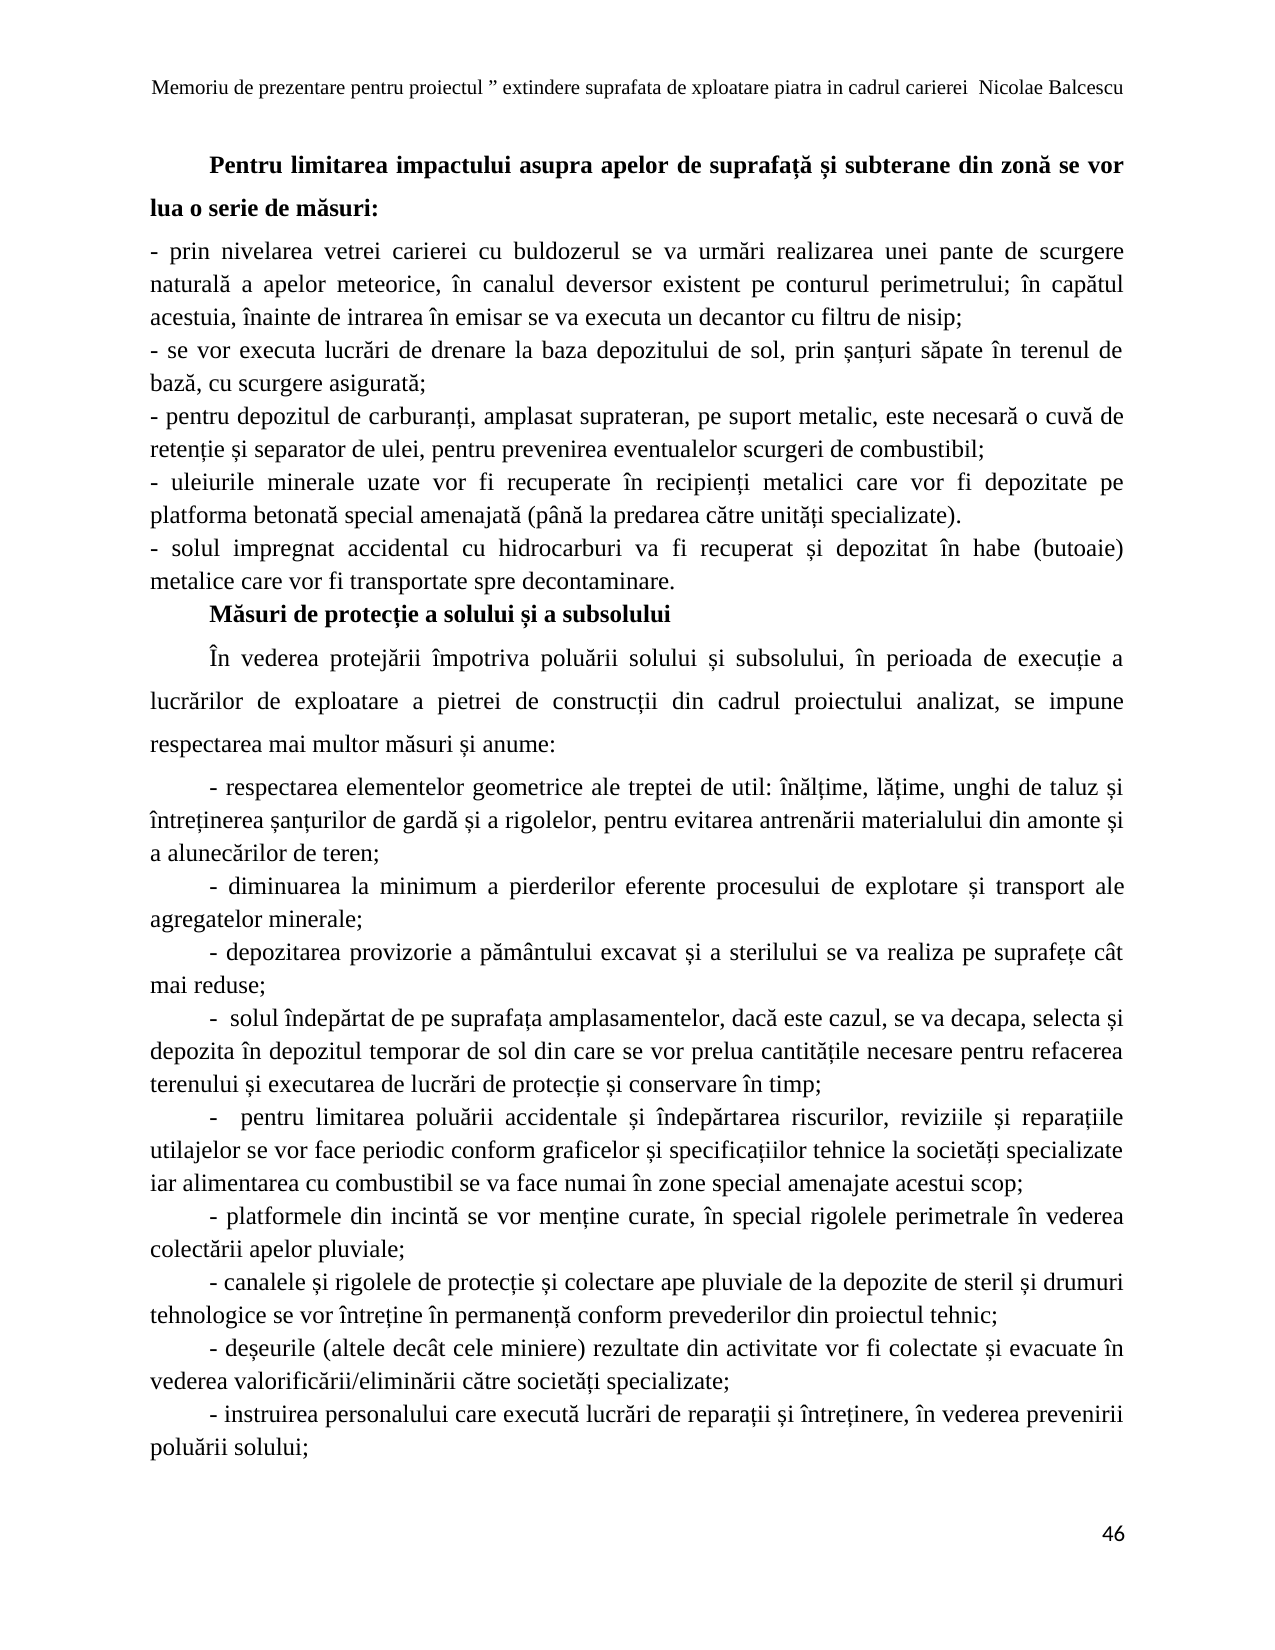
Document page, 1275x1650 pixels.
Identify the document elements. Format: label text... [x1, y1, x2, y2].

text - platformele din incintă se vor menține curate, în special rigolele perimetrale în vederea colectării apelor pluviale; [150, 1201, 1125, 1263]
text - instruirea personalului care execută lucrări de reparații și întreținere, în vederea prevenirii poluării solului; [150, 1399, 1125, 1461]
text - pentru depozitul de carburanți, amplasat suprateran, pe suport metalic, este necesară o cuvă de retenție și separator de ulei, pentru prevenirea eventualelor scurgeri de combustibil; [150, 401, 1125, 463]
text - diminuarea la minimum a pierderilor eferente procesului de explotare și transport ale agregatelor minerale; [150, 871, 1125, 933]
text - depozitarea provizorie a pământului excavat și a sterilului se va realiza pe suprafețe cât mai reduse; [150, 937, 1125, 999]
text Măsuri de protecție a solului și a subsolului [150, 599, 1125, 628]
text - canalele și rigolele de protecție și colectare ape pluviale de la depozite de steril și drumuri tehnologice se vor întreține în permanență conform prevederilor din proiectul tehnic; [150, 1267, 1125, 1329]
text - solul îndepărtat de pe suprafața amplasamentelor, dacă este cazul, se va decapa, selecta și depozita în depozitul temporar de sol din care se vor prelua cantitățile necesare pentru refacerea terenului și executarea de lucrări de protecție și conservare în timp; [150, 1003, 1125, 1098]
text - pentru limitarea poluării accidentale și îndepărtarea riscurilor, reviziile și reparațiile utilajelor se vor face periodic conform graficelor și specificațiilor tehnice la societăți specializate iar alimentarea cu combustibil se va face numai în zone special amenajate acestui scop; [150, 1102, 1125, 1197]
text Pentru limitarea impactului asupra apelor de suprafață și subterane din zonă se vor lua o serie de măsuri: [150, 150, 1125, 222]
text - se vor executa lucrări de drenare la baza depozitului de sol, prin șanțuri săpate în terenul de bază, cu scurgere asigurată; [150, 335, 1125, 397]
text - deșeurile (altele decât cele miniere) rezultate din activitate vor fi colectate și evacuate în vederea valorificării/eliminării către societăți specializate; [150, 1333, 1125, 1395]
text - uleiurile minerale uzate vor fi recuperate în recipienți metalici care vor fi depozitate pe platforma betonată special amenajată (până la predarea către unități specializate). [150, 467, 1125, 529]
text - respectarea elementelor geometrice ale treptei de util: înălțime, lățime, unghi de taluz și întreținerea șanțurilor de gardă și a rigolelor, pentru evitarea antrenării materialului din amonte și a alunecărilor de teren; [150, 772, 1125, 867]
text - prin nivelarea vetrei carierei cu buldozerul se va urmări realizarea unei pante de scurgere naturală a apelor meteorice, în canalul deversor existent pe conturul perimetrului; în capătul acestuia, înainte de intrarea în emisar se va executa un decantor cu filtru de nisip; [150, 236, 1125, 331]
text - solul impregnat accidental cu hidrocarburi va fi recuperat și depozitat în habe (butoaie) metalice care vor fi transportate spre decontaminare. [150, 533, 1125, 595]
text În vederea protejării împotriva poluării solului și subsolului, în perioada de execuție a lucrărilor de exploatare a pietrei de construcții din cadrul proiectului analizat, se impune respectarea mai multor măsuri și anume: [150, 643, 1125, 758]
